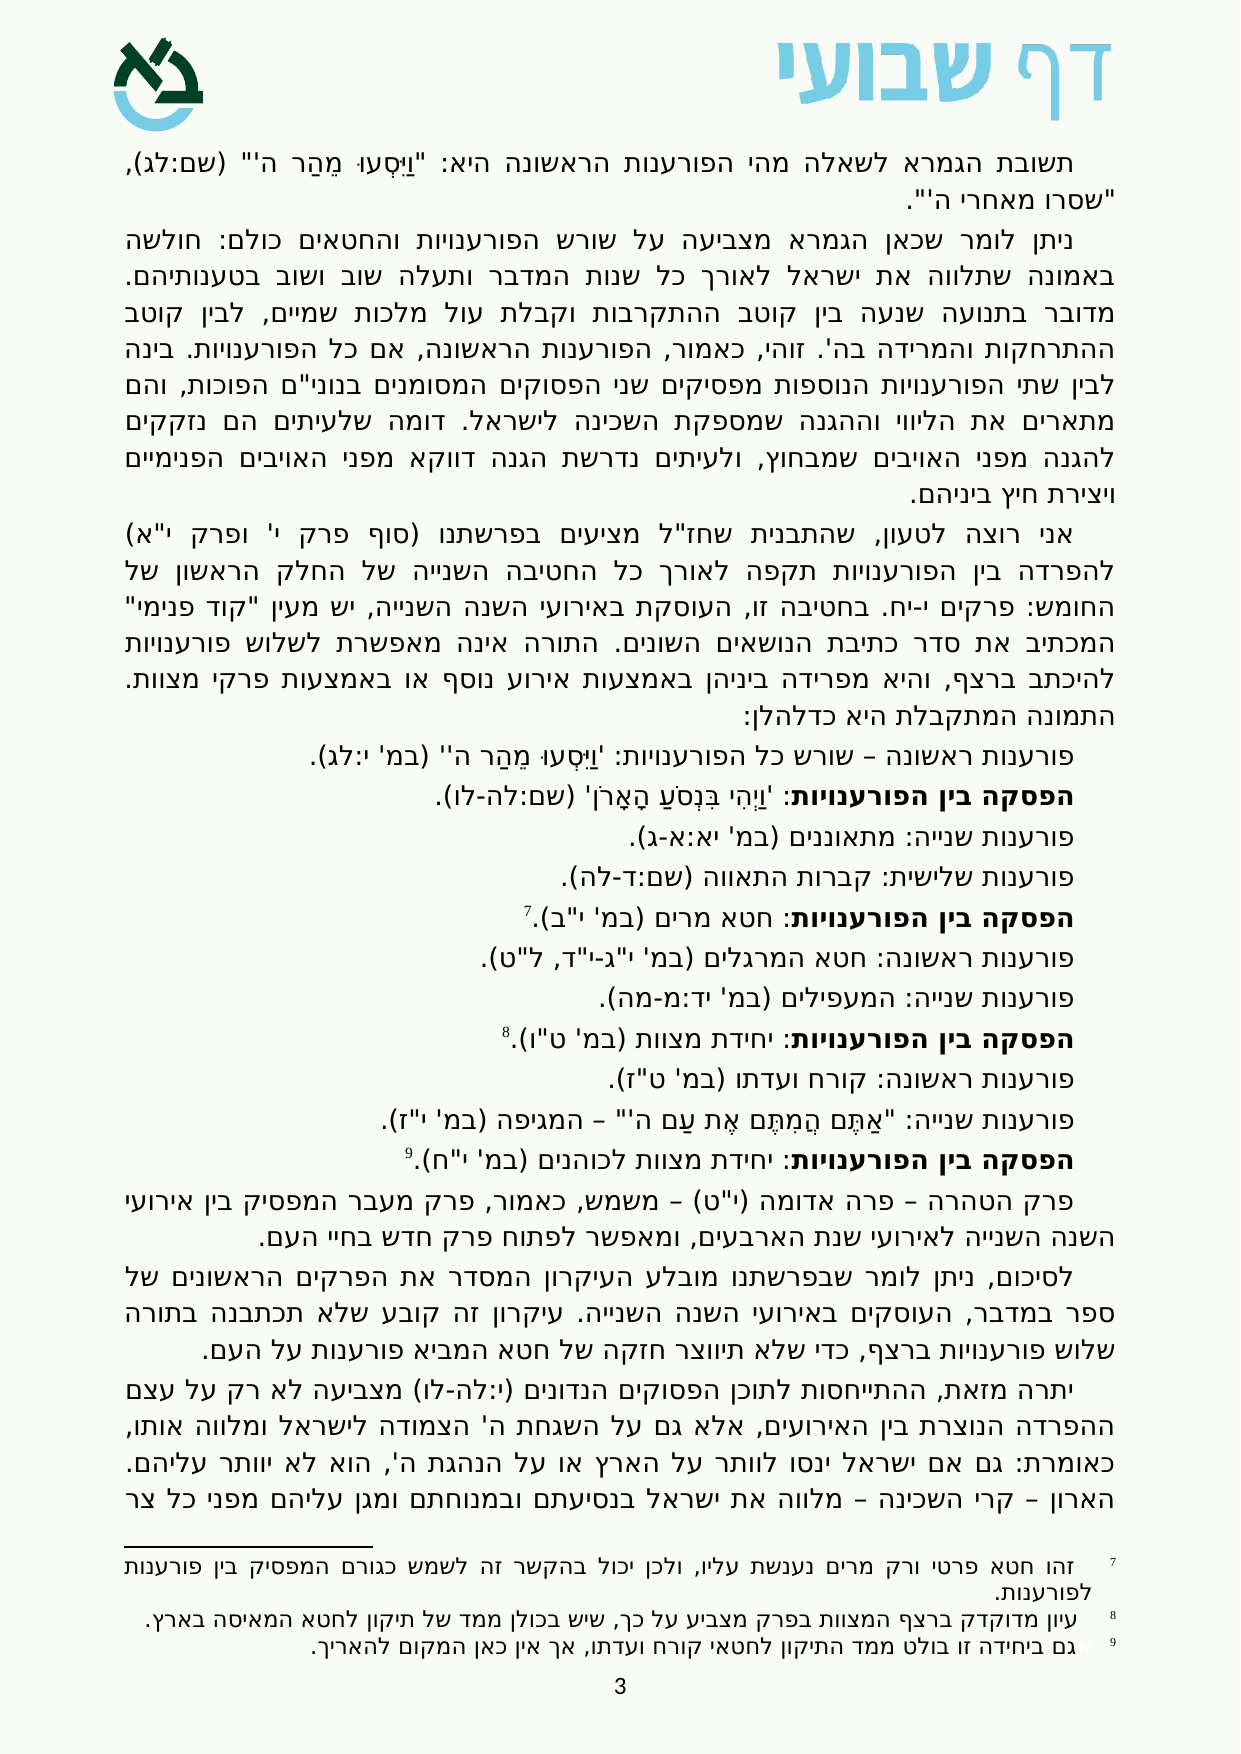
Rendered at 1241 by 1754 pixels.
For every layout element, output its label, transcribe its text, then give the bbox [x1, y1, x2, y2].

text פרק הטהרה – פרה אדומה (י"ט) – משמש, כאמור, פרק מעבר המפסיק בין אירועי השנה השנייה לאירועי שנת הארבעים, ומאפשר לפתוח פרק חדש בחיי העם. [124, 1185, 1116, 1253]
text הפסקה בין הפורענויות: חטא מרים (במ' י"ב). [124, 902, 1116, 933]
text לסיכום, ניתן לומר שבפרשתנו מובלע העיקרון המסדר את הפרקים הראשונים של ספר במדבר, העוסקים באירועי השנה השנייה. עיקרון זה קובע שלא תכתבנה בתורה שלוש פורענויות ברצף, כדי שלא תיווצר חזקה של חטא המביא פורענות על העם. [124, 1261, 1116, 1366]
text פורענות שלישית: קברות התאווה (שם:ד-לה). [124, 861, 1116, 893]
text הפסקה בין הפורענויות: יחידת מצוות (במ' ט"ו). [124, 1023, 1116, 1055]
text הפסקה בין הפורענויות: יחידת מצוות לכוהנים (במ' י"ח). [124, 1144, 1116, 1176]
text פורענות ראשונה: קורח ועדתו (במ' ט"ז). [124, 1063, 1116, 1095]
text הפסקה בין הפורענויות: 'וַיְהִי בִּנְסֹעַ הָאָרֹן' (שם:לה-לו). [124, 781, 1116, 812]
text אני רוצה לטעון, שהתבנית שחז"ל מציעים בפרשתנו (סוף פרק י' ופרק י"א) להפרדה בין הפורענויות תקפה לאורך כל החטיבה השנייה של החלק הראשון של החומש: פרקים י-יח. בחטיבה זו, העוסקת באירועי השנה השנייה, יש מעין "קוד פנימי" המכתיב את סדר כתיבת הנושאים השונים. התורה אינה מאפשרת לשלוש פורענויות להיכתב ברצף, והיא מפרידה ביניהן באמצעות אירוע נוסף או באמצעות פרקי מצוות. התמונה המתקבלת היא כדלהלן: [124, 518, 1116, 731]
text פורענות ראשונה – שורש כל הפורענויות: 'וַיִּסְעוּ מֵהַר ה'' (במ' י:לג). [124, 740, 1116, 772]
text פורענות שנייה: "אַתֶּם הֲמִתֶּם אֶת עַם ה'" – המגיפה (במ' י"ז). [124, 1104, 1116, 1136]
text פורענות ראשונה: חטא המרגלים (במ' י"ג-י"ד, ל"ט). [124, 942, 1116, 974]
text פורענות שנייה: המעפילים (במ' יד:מ-מה). [124, 983, 1116, 1014]
picture [758, 1, 1130, 147]
text תשובת הגמרא לשאלה מהי הפורענות הראשונה היא: "וַיִּסְעוּ מֵהַר ה'" (שם:לג), "שסרו מאחרי ה'". [124, 148, 1116, 216]
text פורענות שנייה: מתאוננים (במ' יא:א-ג). [124, 821, 1116, 853]
picture [103, 37, 204, 132]
text ניתן לומר שכאן הגמרא מצביעה על שורש הפורענויות והחטאים כולם: חולשה באמונה שתלווה את ישראל לאורך כל שנות המדבר ותעלה שוב ושוב בטענותיהם. מדובר בתנועה שנעה בין קוטב ההתקרבות וקבלת עול מלכות שמיים, לבין קוטב ההתרחקות והמרידה בה'. זוהי, כאמור, הפורענות הראשונה, אם כל הפורענויות. בינה לבין שתי הפורענויות הנוספות מפסיקים שני הפסוקים המסומנים בנוני"ם הפוכות, והם מתארים את הליווי וההגנה שמספקת השכינה לישראל. דומה שלעיתים הם נזקקים להגנה מפני האויבים שמבחוץ, ולעיתים נדרשת הגנה דווקא מפני האויבים הפנימיים ויצירת חיץ ביניהם. [124, 224, 1116, 510]
